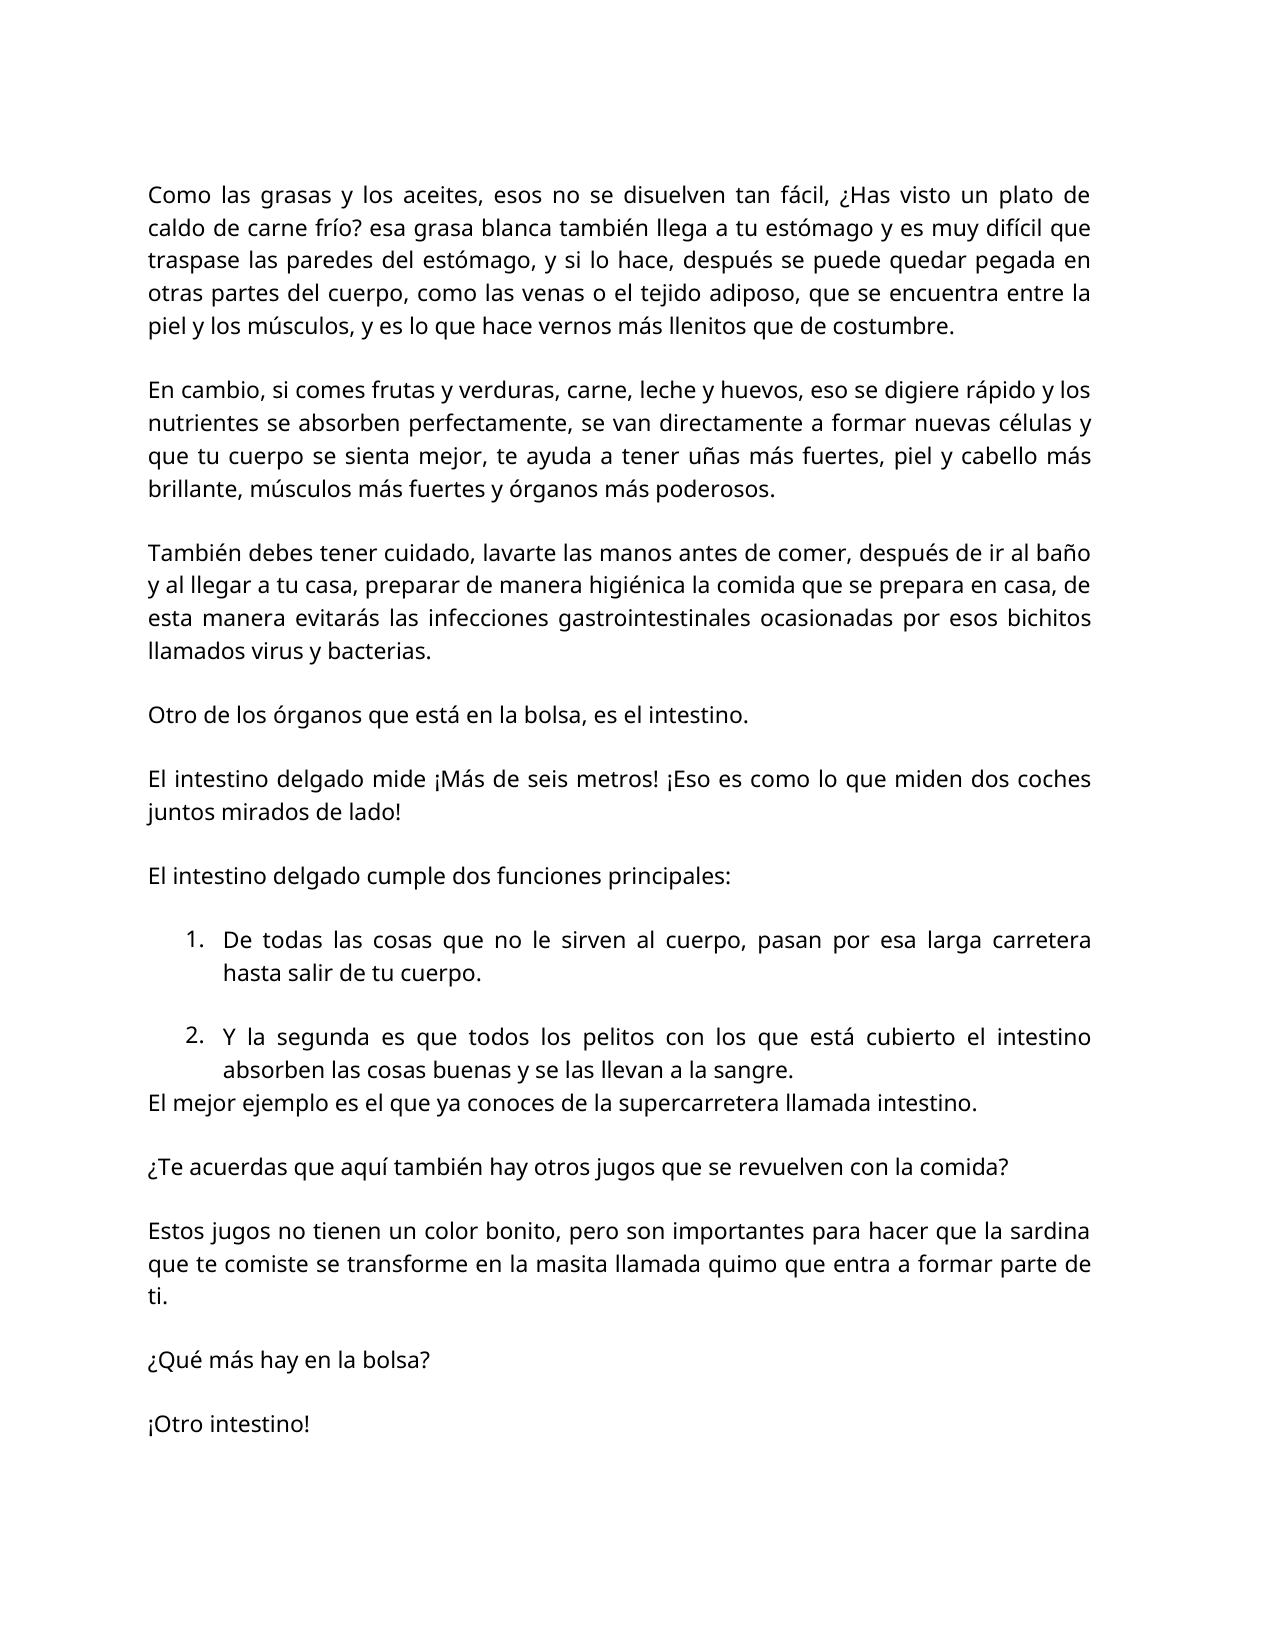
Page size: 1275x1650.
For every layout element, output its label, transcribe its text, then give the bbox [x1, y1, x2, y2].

text Estos jugos no tienen un color bonito, pero son importantes para hacer que la sardina que te comiste se transforme en la masita llamada quimo que entra a formar parte de ti. [148, 1213, 1093, 1312]
text ¿Qué más hay en la bolsa? [148, 1343, 1093, 1376]
list Y la segunda es que todos los pelitos con los que está cubierto el intestino absorben las cosas buenas y se las llevan a la sangre. [185, 1019, 1093, 1085]
text Como las grasas y los aceites, esos no se disuelven tan fácil, ¿Has visto un plato de caldo de carne frío? esa grasa blanca también llega a tu estómago y es muy difícil que traspase las paredes del estómago, y si lo hace, después se puede quedar pegada en otras partes del cuerpo, como las venas o el tejido adiposo, que se encuentra entre la piel y los músculos, y es lo que hace vernos más llenitos que de costumbre. [148, 177, 1093, 341]
text En cambio, si comes frutas y verduras, carne, leche y huevos, eso se digiere rápido y los nutrientes se absorben perfectamente, se van directamente a formar nuevas células y que tu cuerpo se sienta mejor, te ayuda a tener uñas más fuertes, piel y cabello más brillante, músculos más fuertes y órganos más poderosos. [148, 372, 1093, 504]
text El intestino delgado mide ¡Más de seis metros! ¡Eso es como lo que miden dos coches juntos mirados de lado! [148, 762, 1093, 827]
text El mejor ejemplo es el que ya conoces de la supercarretera llamada intestino. [148, 1085, 1093, 1118]
text ¿Te acuerdas que aquí también hay otros jugos que se revuelven con la comida? [148, 1149, 1093, 1182]
text El intestino delgado cumple dos funciones principales: [148, 858, 1093, 891]
text También debes tener cuidado, lavarte las manos antes de comer, después de ir al baño y al llegar a tu casa, preparar de manera higiénica la comida que se prepara en casa, de esta manera evitarás las infecciones gastrointestinales ocasionadas por esos bichitos llamados virus y bacterias. [148, 535, 1093, 666]
list De todas las cosas que no le sirven al cuerpo, pasan por esa larga carretera hasta salir de tu cuerpo. [185, 922, 1093, 988]
text ¡Otro intestino! [148, 1407, 1093, 1440]
text Otro de los órganos que está en la bolsa, es el intestino. [148, 697, 1093, 730]
